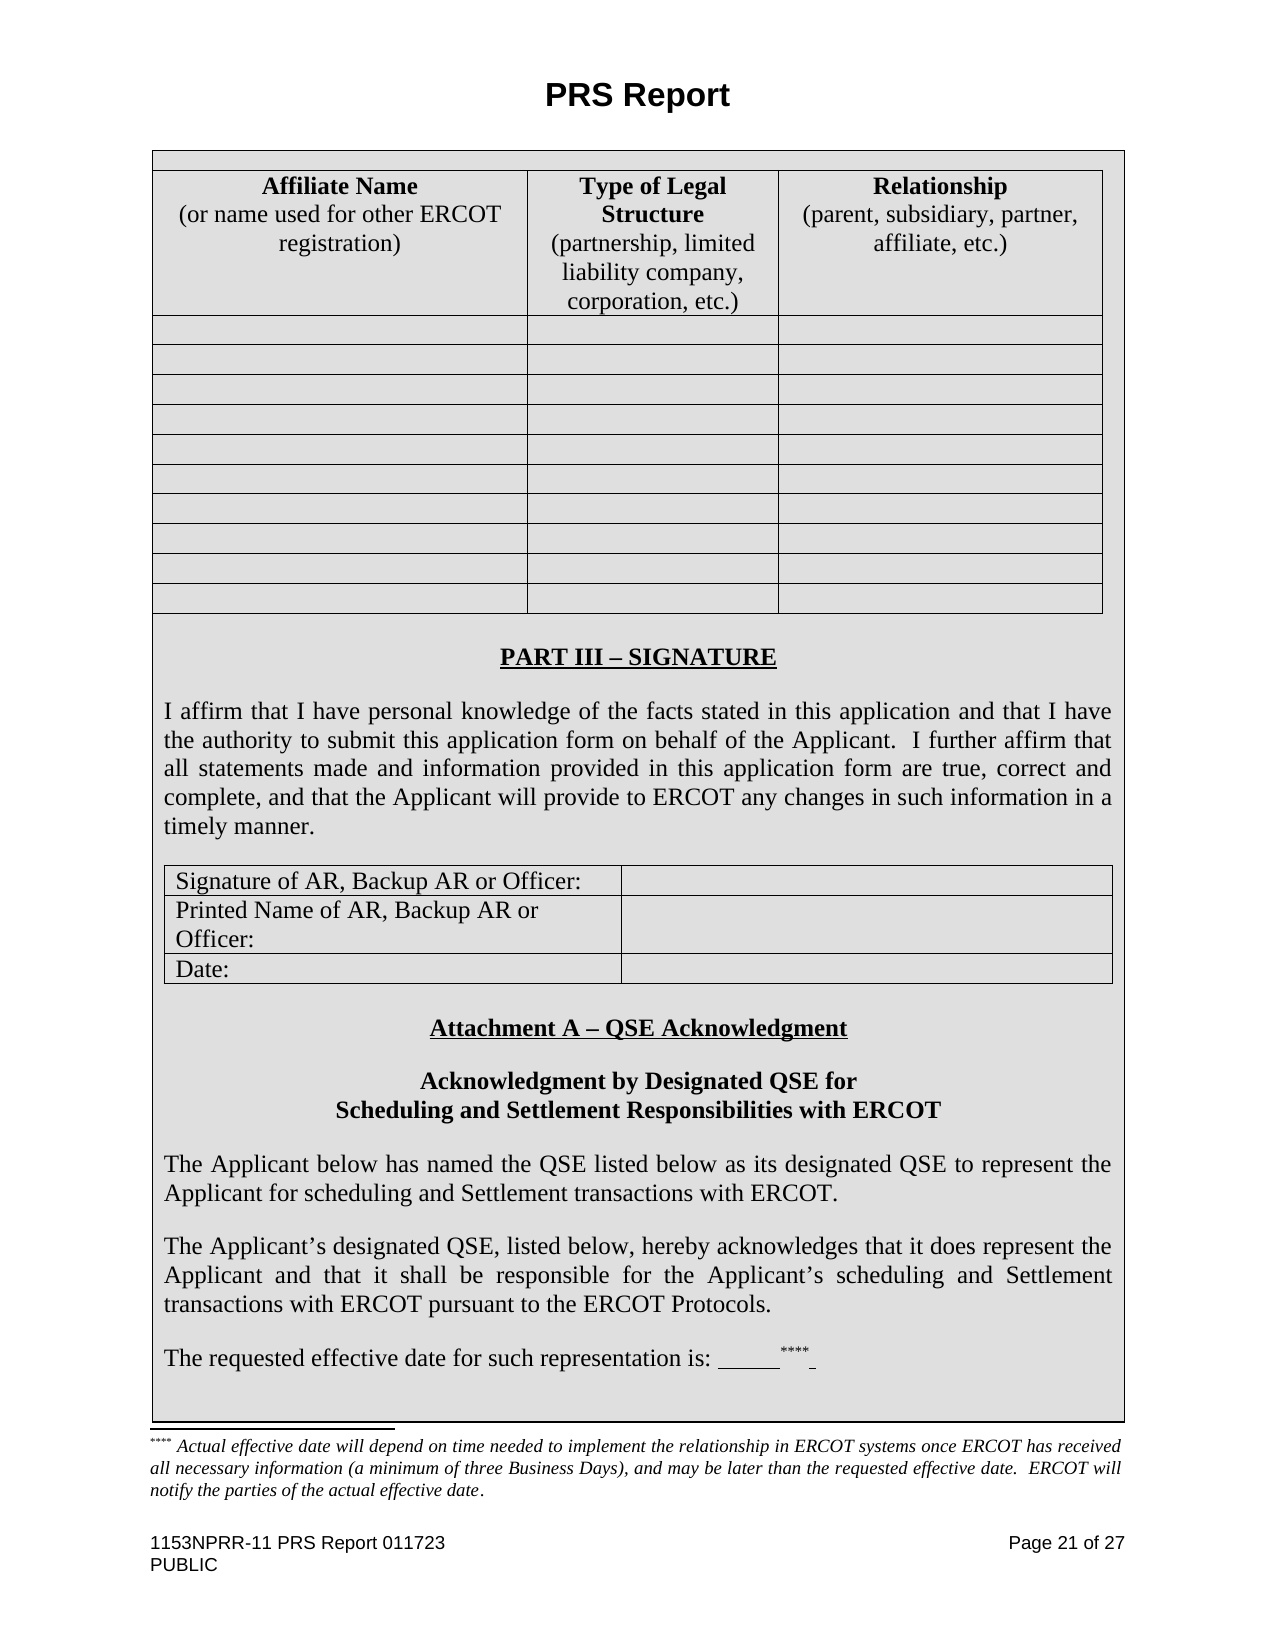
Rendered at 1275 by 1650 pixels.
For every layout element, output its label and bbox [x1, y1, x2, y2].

table_header [153, 151, 1124, 1421]
